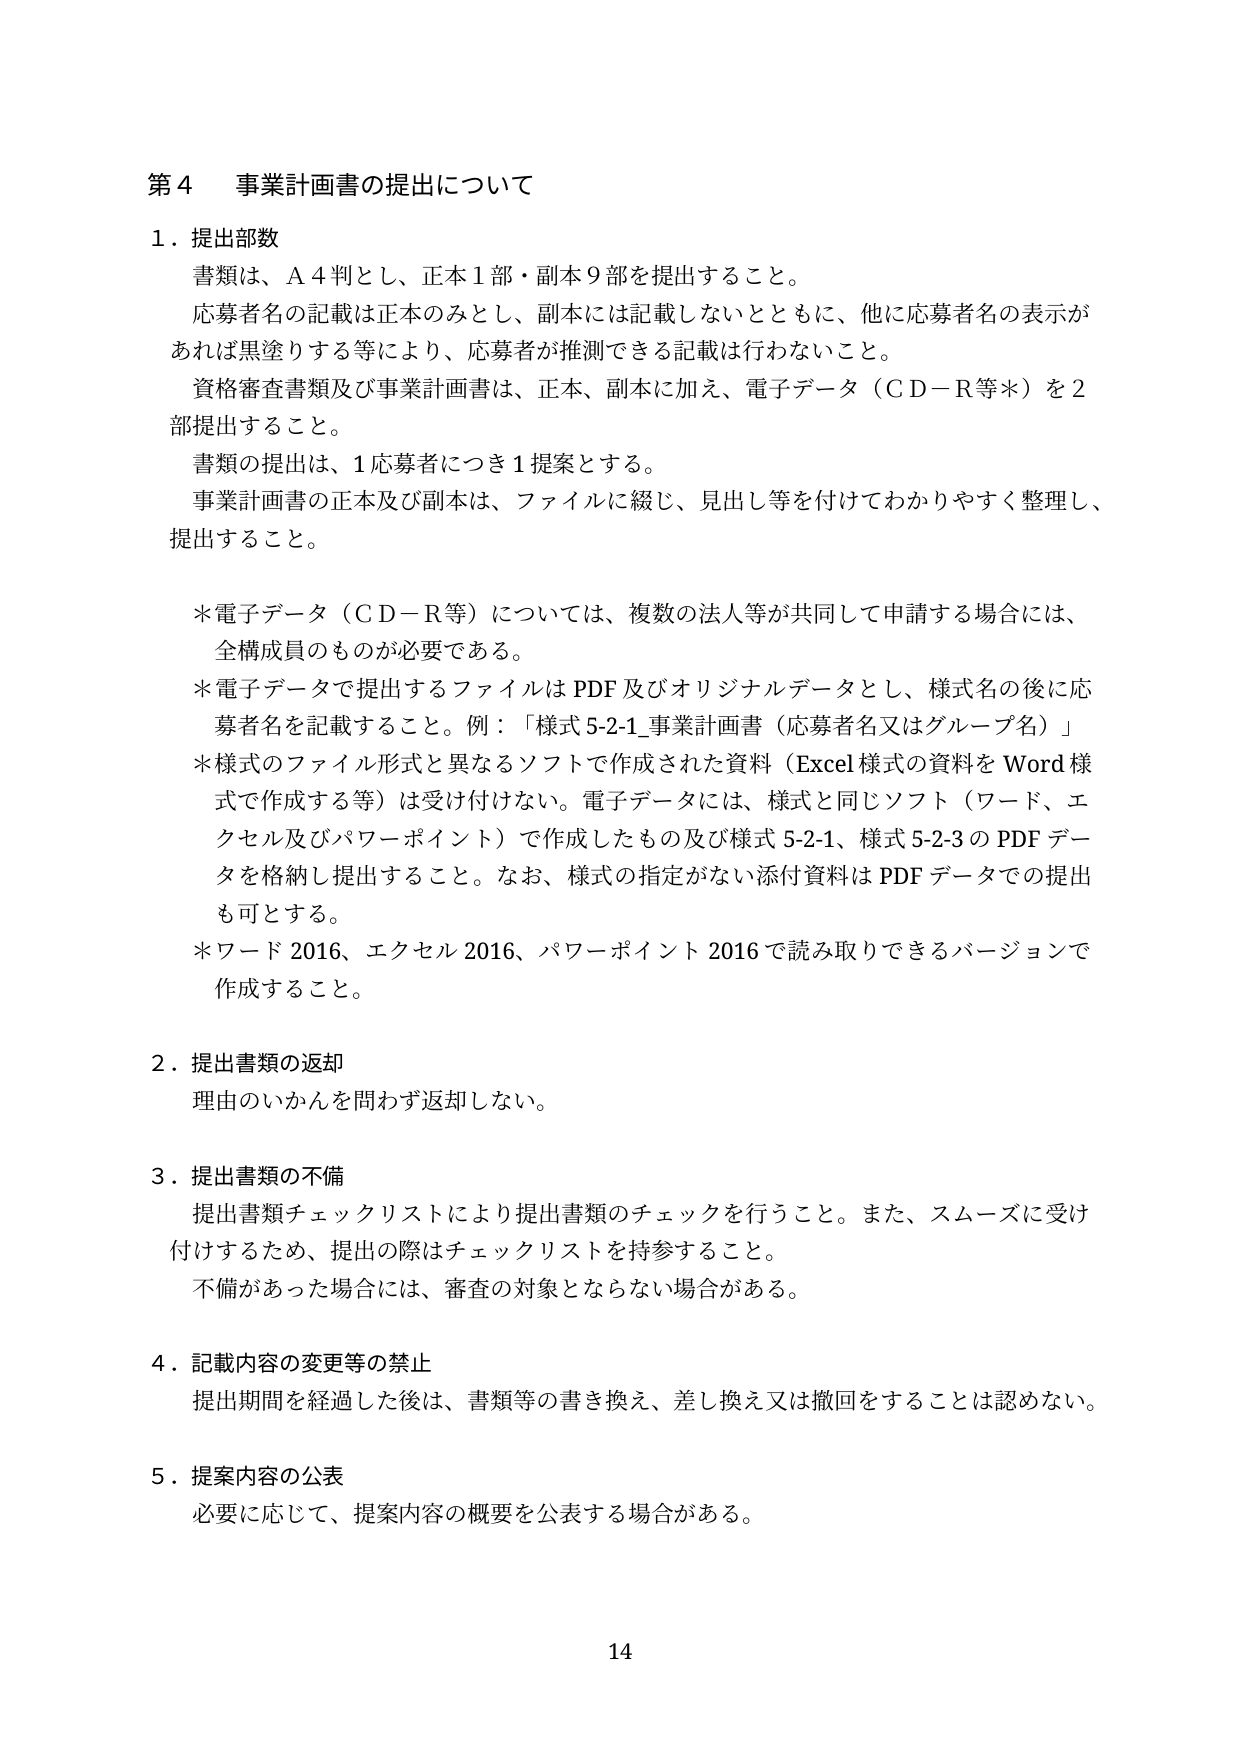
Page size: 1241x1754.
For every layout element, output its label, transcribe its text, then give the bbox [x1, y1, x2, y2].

text ＊電子データで提出するファイルはPDF及びオリジナルデータとし、様式名の後に応募者名を記載すること。例：「様式5-2-1_事業計画書（応募者名又はグループ名）」 [191, 668, 1092, 743]
text ＊様式のファイル形式と異なるソフトで作成された資料（Excel様式の資料をWord様式で作成する等）は受け付けない。電子データには、様式と同じソフト（ワード、エクセル及びパワーポイント）で作成したもの及び様式5-2-1、様式5-2-3のPDFデータを格納し提出すること。なお、様式の指定がない添付資料はPDFデータでの提出も可とする。 [191, 743, 1092, 931]
text 事業計画書の正本及び副本は、ファイルに綴じ、見出し等を付けてわかりやすく整理し、提出すること。 [169, 481, 1092, 556]
text ＊電子データ（ＣＤ－Ｒ等）については、複数の法人等が共同して申請する場合には、全構成員のものが必要である。 [191, 593, 1092, 668]
subtitle 提出部数 [148, 218, 1092, 256]
text 書類の提出は、1応募者につき1提案とする。 [169, 443, 1092, 481]
text 提出期間を経過した後は、書類等の書き換え、差し換え又は撤回をすることは認めない。 [169, 1381, 1092, 1418]
text ＊ワード2016、エクセル2016、パワーポイント2016で読み取りできるバージョンで作成すること。 [191, 931, 1092, 1006]
subtitle 提案内容の公表 [148, 1456, 1092, 1493]
text 書類は、Ａ４判とし、正本１部・副本９部を提出すること。 [169, 256, 1092, 293]
text 応募者名の記載は正本のみとし、副本には記載しないとともに、他に応募者名の表示があれば黒塗りする等により、応募者が推測できる記載は行わないこと。 [169, 293, 1092, 368]
text 資格審査書類及び事業計画書は、正本、副本に加え、電子データ（ＣＤ－Ｒ等＊）を２部提出すること。 [169, 368, 1092, 443]
text 必要に応じて、提案内容の概要を公表する場合がある。 [169, 1493, 1092, 1531]
subtitle 事業計画書の提出について [148, 164, 1092, 202]
text 理由のいかんを問わず返却しない。 [169, 1081, 1092, 1118]
subtitle 記載内容の変更等の禁止 [148, 1343, 1092, 1381]
subtitle 提出書類の不備 [148, 1156, 1092, 1193]
text 提出書類チェックリストにより提出書類のチェックを行うこと。また、スムーズに受け付けするため、提出の際はチェックリストを持参すること。 [169, 1193, 1092, 1268]
subtitle 提出書類の返却 [148, 1043, 1092, 1081]
text 不備があった場合には、審査の対象とならない場合がある。 [169, 1268, 1092, 1306]
